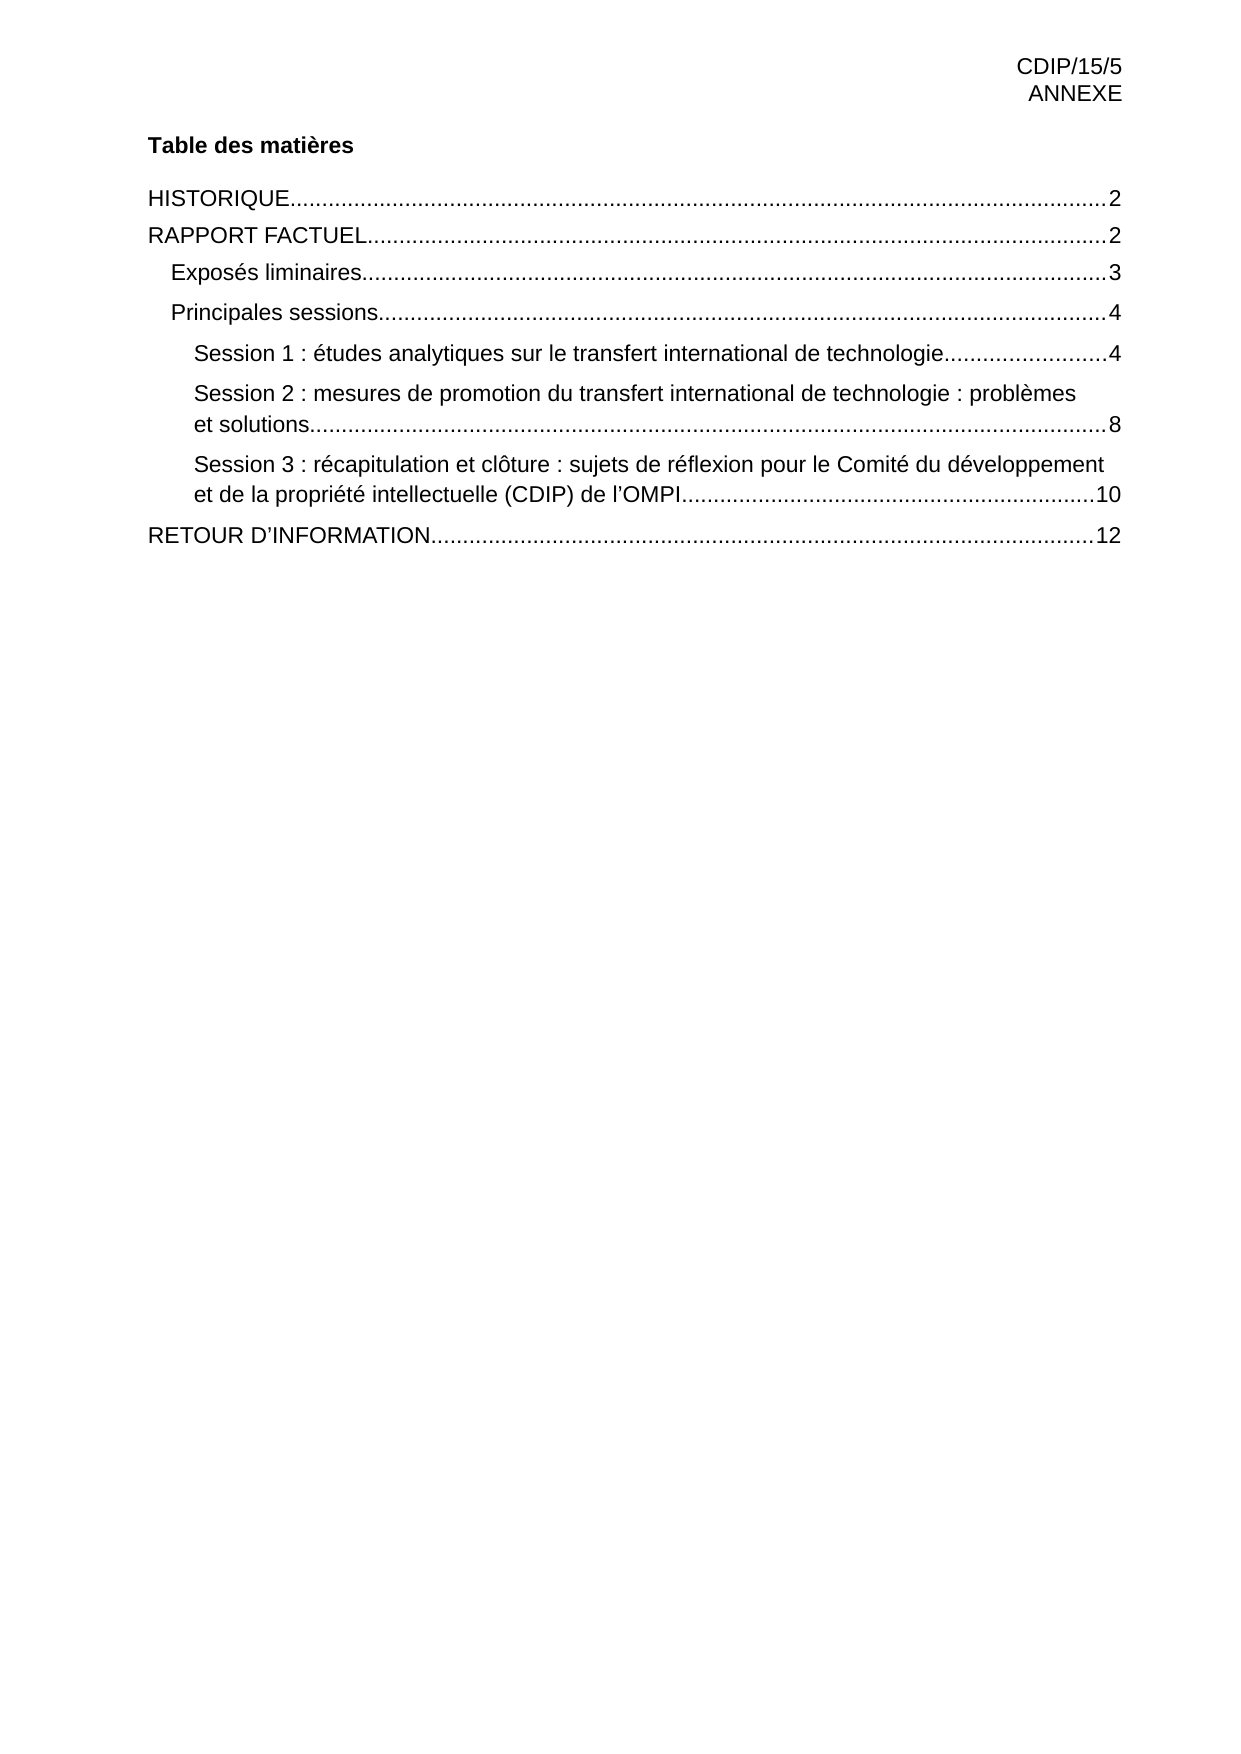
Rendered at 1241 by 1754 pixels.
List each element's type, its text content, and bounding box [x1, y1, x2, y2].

text Rapport factuel 2 [148, 222, 1122, 248]
text Exposés liminaires 3 [171, 258, 1122, 285]
text Retour d’information 12 [148, 522, 1122, 548]
text Session 2 : mesures de promotion du transfert international de technologie : problèmes et solutions 8 [193, 380, 1122, 437]
text Principales sessions 4 [171, 299, 1122, 325]
text Table des matières [148, 132, 1122, 158]
text Session 1 : études analytiques sur le transfert international de technologie 4 [193, 340, 1122, 366]
text Session 3 : récapitulation et clôture : sujets de réflexion pour le Comité du développement et de la propriété intellectuelle (CDIP) de l’OMPI 10 [193, 451, 1122, 508]
text Historique 2 [148, 185, 1122, 211]
